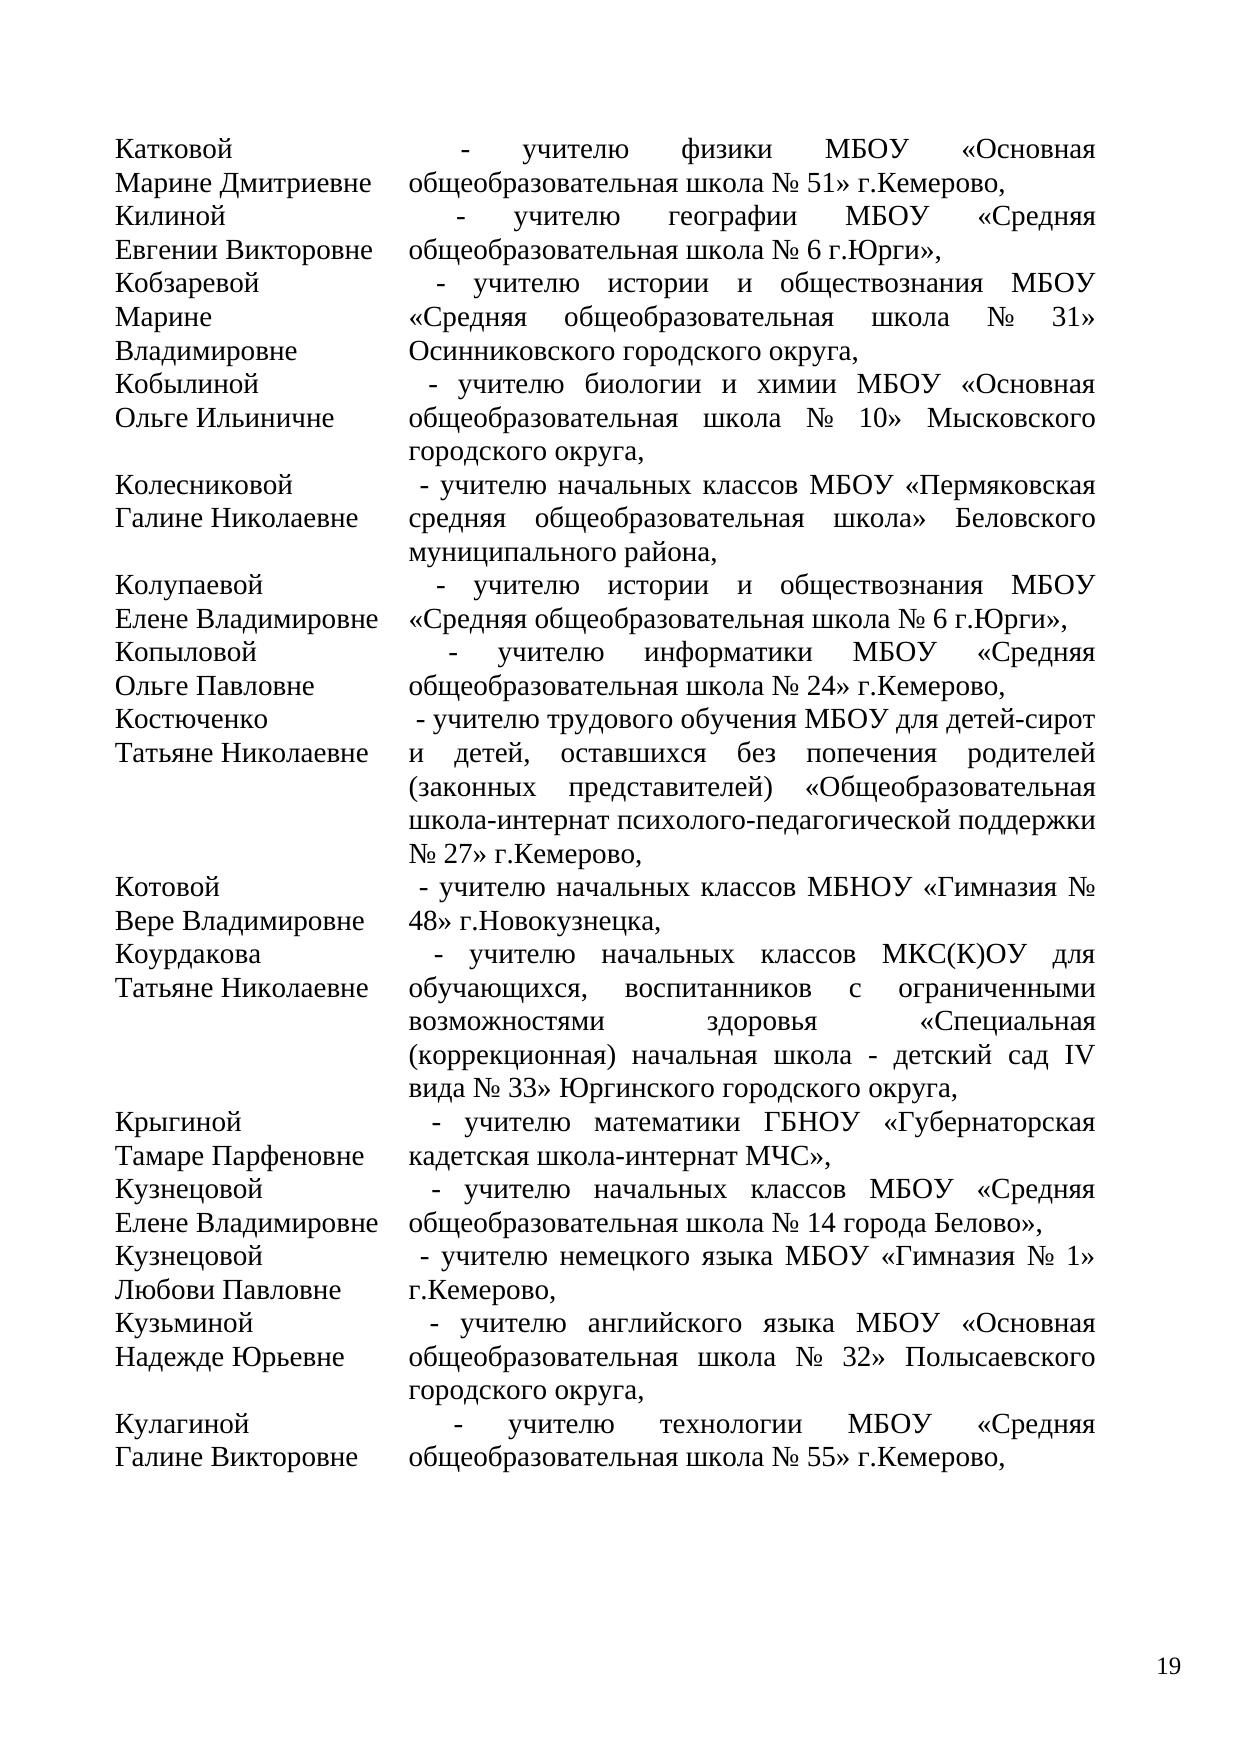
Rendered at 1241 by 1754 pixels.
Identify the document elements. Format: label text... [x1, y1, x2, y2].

table_cell Котовой Вере Владимировне [103, 869, 397, 936]
table_cell - учителю информатики МБОУ «Средняя общеобразовательная школа № 24» г.Кемерово, [397, 635, 1107, 702]
table_cell Кузьминой Надежде Юрьевне [103, 1305, 397, 1406]
table_cell Кобзаревой Марине Владимировне [103, 266, 397, 366]
table_cell - учителю географии МБОУ «Средняя общеобразовательная школа № 6 г.Юрги», [397, 199, 1107, 266]
table_cell Копыловой Ольге Павловне [103, 635, 397, 702]
table_cell - учителю трудового обучения МБОУ для детей-сирот и детей, оставшихся без попечения родителей (законных представителей) «Общеобразовательная школа-интернат психолого-педагогической поддержки № 27» г.Кемерово, [397, 702, 1107, 869]
table_cell Кулагиной Галине Викторовне [103, 1406, 397, 1473]
table_cell - учителю физики МБОУ «Основная общеобразовательная школа № 51» г.Кемерово, [397, 131, 1107, 198]
table_cell - учителю немецкого языка МБОУ «Гимназия № 1» г.Кемерово, [397, 1238, 1107, 1305]
table_cell - учителю начальных классов МБОУ «Средняя общеобразовательная школа № 14 города Белово», [397, 1171, 1107, 1238]
table_cell - учителю биологии и химии МБОУ «Основная общеобразовательная школа № 10» Мысковского городского округа, [397, 366, 1107, 467]
table_cell Кузнецовой Елене Владимировне [103, 1171, 397, 1238]
table_cell - учителю технологии МБОУ «Средняя общеобразовательная школа № 55» г.Кемерово, [397, 1406, 1107, 1473]
table_cell Килиной Евгении Викторовне [103, 199, 397, 266]
table_cell - учителю английского языка МБОУ «Основная общеобразовательная школа № 32» Полысаевского городского округа, [397, 1305, 1107, 1406]
table_cell - учителю начальных классов МКС(К)ОУ для обучающихся, воспитанников с ограниченными возможностями здоровья «Специальная (коррекционная) начальная школа - детский сад IV вида № 33» Юргинского городского округа, [397, 936, 1107, 1104]
table_cell Костюченко Татьяне Николаевне [103, 702, 397, 869]
table_cell - учителю начальных классов МБНОУ «Гимназия № 48» г.Новокузнецка, [397, 869, 1107, 936]
table_cell Коурдакова Татьяне Николаевне [103, 936, 397, 1104]
table_cell - учителю истории и обществознания МБОУ «Средняя общеобразовательная школа № 31» Осинниковского городского округа, [397, 266, 1107, 366]
table_cell - учителю начальных классов МБОУ «Пермяковская средняя общеобразовательная школа» Беловского муниципального района, [397, 467, 1107, 567]
table_cell Колупаевой Елене Владимировне [103, 568, 397, 634]
table_cell Колесниковой Галине Николаевне [103, 467, 397, 567]
table_cell - учителю математики ГБНОУ «Губернаторская кадетская школа-интернат МЧС», [397, 1104, 1107, 1171]
table_cell Крыгиной Тамаре Парфеновне [103, 1104, 397, 1171]
table_cell Кузнецовой Любови Павловне [103, 1238, 397, 1305]
table_cell Катковой Марине Дмитриевне [103, 131, 397, 198]
table_cell - учителю истории и обществознания МБОУ «Средняя общеобразовательная школа № 6 г.Юрги», [397, 568, 1107, 634]
table_cell Кобылиной Ольге Ильиничне [103, 366, 397, 467]
